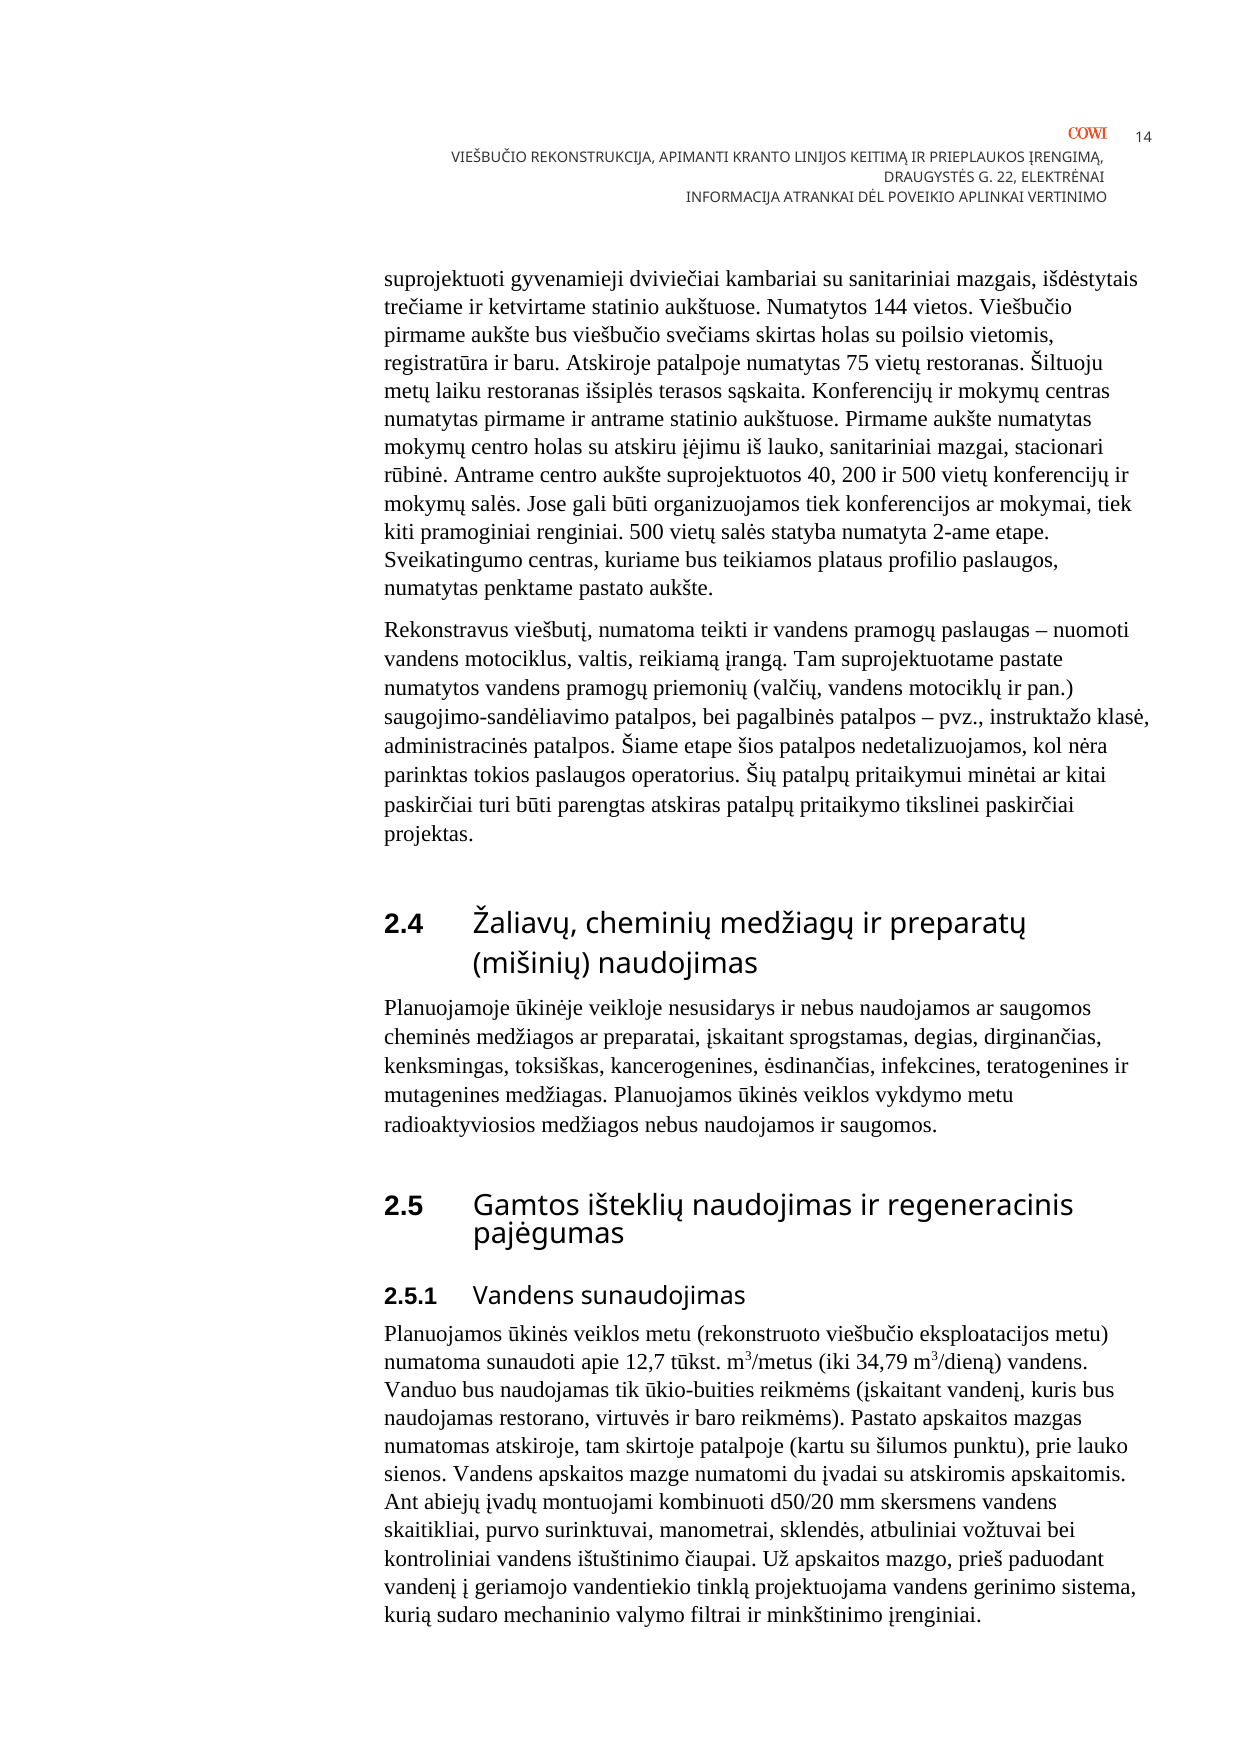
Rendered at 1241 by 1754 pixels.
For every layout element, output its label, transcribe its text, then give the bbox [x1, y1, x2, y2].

subtitle Vandens sunaudojimas [384, 1278, 1152, 1312]
text Planuojamos ūkinės veiklos metu (rekonstruoto viešbučio eksploatacijos metu) numatoma sunaudoti apie 12,7 tūkst. m3/metus (iki 34,79 m3/dieną) vandens. Vanduo bus naudojamas tik ūkio-buities reikmėms (įskaitant vandenį, kuris bus naudojamas restorano, virtuvės ir baro reikmėms). Pastato apskaitos mazgas numatomas atskiroje, tam skirtoje patalpoje (kartu su šilumos punktu), prie lauko sienos. Vandens apskaitos mazge numatomi du įvadai su atskiromis apskaitomis. Ant abiejų įvadų montuojami kombinuoti d50/20 mm skersmens vandens skaitikliai, purvo surinktuvai, manometrai, sklendės, atbuliniai vožtuvai bei kontroliniai vandens ištuštinimo čiaupai. Už apskaitos mazgo, prieš paduodant vandenį į geriamojo vandentiekio tinklą projektuojama vandens gerinimo sistema, kurią sudaro mechaninio valymo filtrai ir minkštinimo įrenginiai. [384, 1318, 1152, 1627]
text Planuojamoje ūkinėje veikloje nesusidarys ir nebus naudojamos ar saugomos cheminės medžiagos ar preparatai, įskaitant sprogstamas, degias, dirginančias, kenksmingas, toksiškas, kancerogenines, ėsdinančias, infekcines, teratogenines ir mutagenines medžiagas. Planuojamos ūkinės veiklos vykdymo metu radioaktyviosios medžiagos nebus naudojamos ir saugomos. [384, 991, 1152, 1137]
subtitle Žaliavų, cheminių medžiagų ir preparatų (mišinių) naudojimas [384, 902, 1152, 982]
text Rekonstravus viešbutį, numatoma teikti ir vandens pramogų paslaugas – nuomoti vandens motociklus, valtis, reikiamą įrangą. Tam suprojektuotame pastate numatytos vandens pramogų priemonių (valčių, vandens motociklų ir pan.) saugojimo-sandėliavimo patalpos, bei pagalbinės patalpos – pvz., instruktažo klasė, administracinės patalpos. Šiame etape šios patalpos nedetalizuojamos, kol nėra parinktas tokios paslaugos operatorius. Šių patalpų pritaikymui minėtai ar kitai paskirčiai turi būti parengtas atskiras patalpų pritaikymo tikslinei paskirčiai projektas. [384, 613, 1152, 846]
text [384, 263, 1152, 600]
subtitle Gamtos išteklių naudojimas ir regeneracinis pajėgumas [384, 1193, 1152, 1249]
